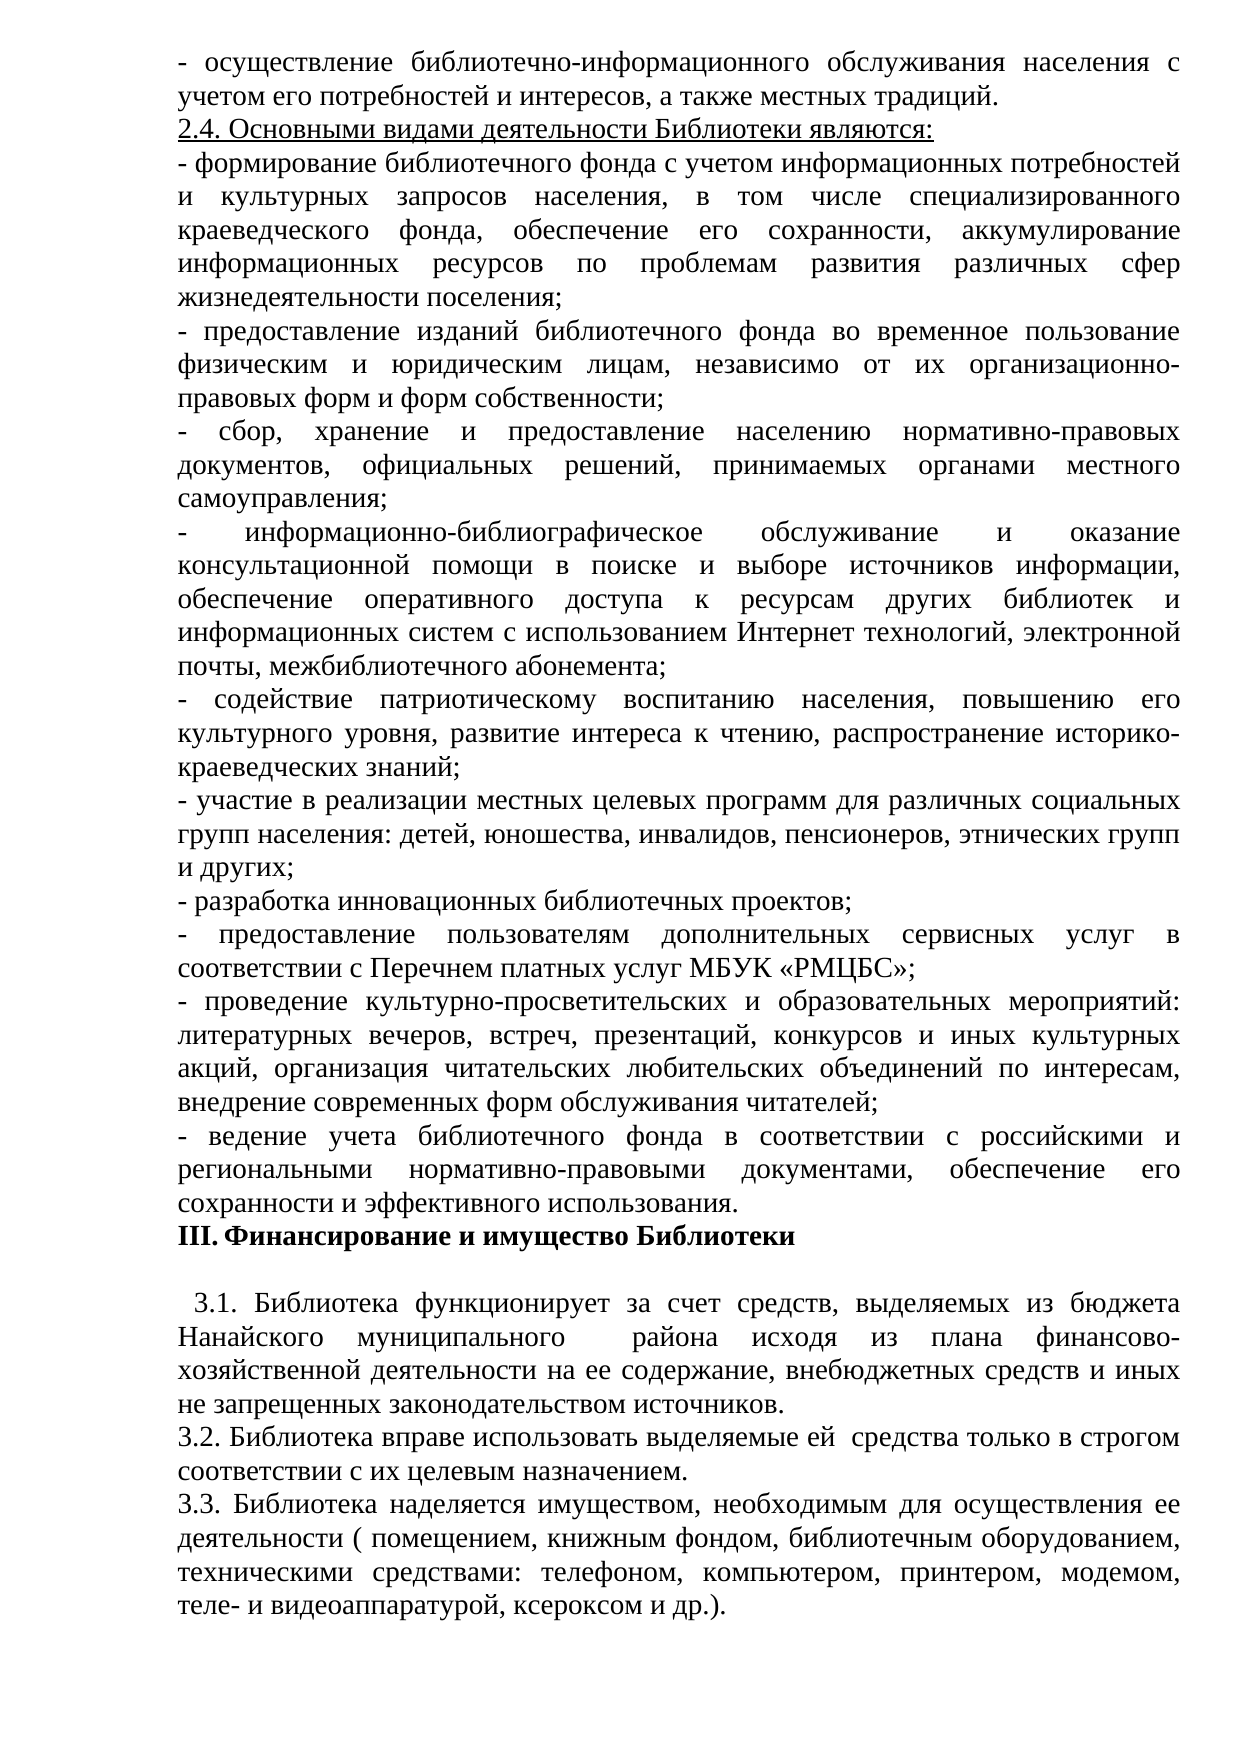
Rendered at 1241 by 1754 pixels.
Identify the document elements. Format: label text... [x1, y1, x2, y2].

text - сбор, хранение и предоставление населению нормативно-правовых документов, официальных решений, принимаемых органами местного самоуправления; [177, 413, 1181, 514]
text - содействие патриотическому воспитанию населения, повышению его культурного уровня, развитие интереса к чтению, распространение историко-краеведческих знаний; [177, 682, 1181, 782]
text - предоставление пользователям дополнительных сервисных услуг в соответствии с Перечнем платных услуг МБУК «РМЦБС»; [177, 916, 1181, 983]
text 3.2. Библиотека вправе использовать выделяемые ей средства только в строгом соответствии с их целевым назначением. [177, 1419, 1181, 1487]
text - формирование библиотечного фонда с учетом информационных потребностей и культурных запросов населения, в том числе специализированного краеведческого фонда, обеспечение его сохранности, аккумулирование информационных ресурсов по проблемам развития различных сфер жизнедеятельности поселения; [177, 145, 1181, 313]
text 3.3. Библиотека наделяется имуществом, необходимым для осуществления ее деятельности ( помещением, книжным фондом, библиотечным оборудованием, техническими средствами: телефоном, компьютером, принтером, модемом, теле- и видеоаппаратурой, ксероксом и др.). [177, 1487, 1181, 1621]
text - ведение учета библиотечного фонда в соответствии с российскими и региональными нормативно-правовыми документами, обеспечение его сохранности и эффективного использования. [177, 1118, 1181, 1218]
text - проведение культурно-просветительских и образовательных мероприятий: литературных вечеров, встреч, презентаций, конкурсов и иных культурных акций, организация читательских любительских объединений по интересам, внедрение современных форм обслуживания читателей; [177, 983, 1181, 1118]
text - участие в реализации местных целевых программ для различных социальных групп населения: детей, юношества, инвалидов, пенсионеров, этнических групп и других; [177, 782, 1181, 883]
text - информационно-библиографическое обслуживание и оказание консультационной помощи в поиске и выборе источников информации, обеспечение оперативного доступа к ресурсам других библиотек и информационных систем с использованием Интернет технологий, электронной почты, межбиблиотечного абонемента; [177, 514, 1181, 682]
text - предоставление изданий библиотечного фонда во временное пользование физическим и юридическим лицам, независимо от их организационно-правовых форм и форм собственности; [177, 313, 1181, 413]
text - осуществление библиотечно-информационного обслуживания населения с учетом его потребностей и интересов, а также местных традиций. [177, 44, 1181, 111]
text 3.1. Библиотека функционирует за счет средств, выделяемых из бюджета Нанайского муниципального района исходя из плана финансово-хозяйственной деятельности на ее содержание, внебюджетных средств и иных не запрещенных законодательством источников. [177, 1285, 1181, 1419]
text 2.4. Основными видами деятельности Библиотеки являются: [177, 111, 1181, 145]
text - разработка инновационных библиотечных проектов; [177, 883, 1181, 916]
text III. Финансирование и имущество Библиотеки [177, 1218, 1181, 1252]
